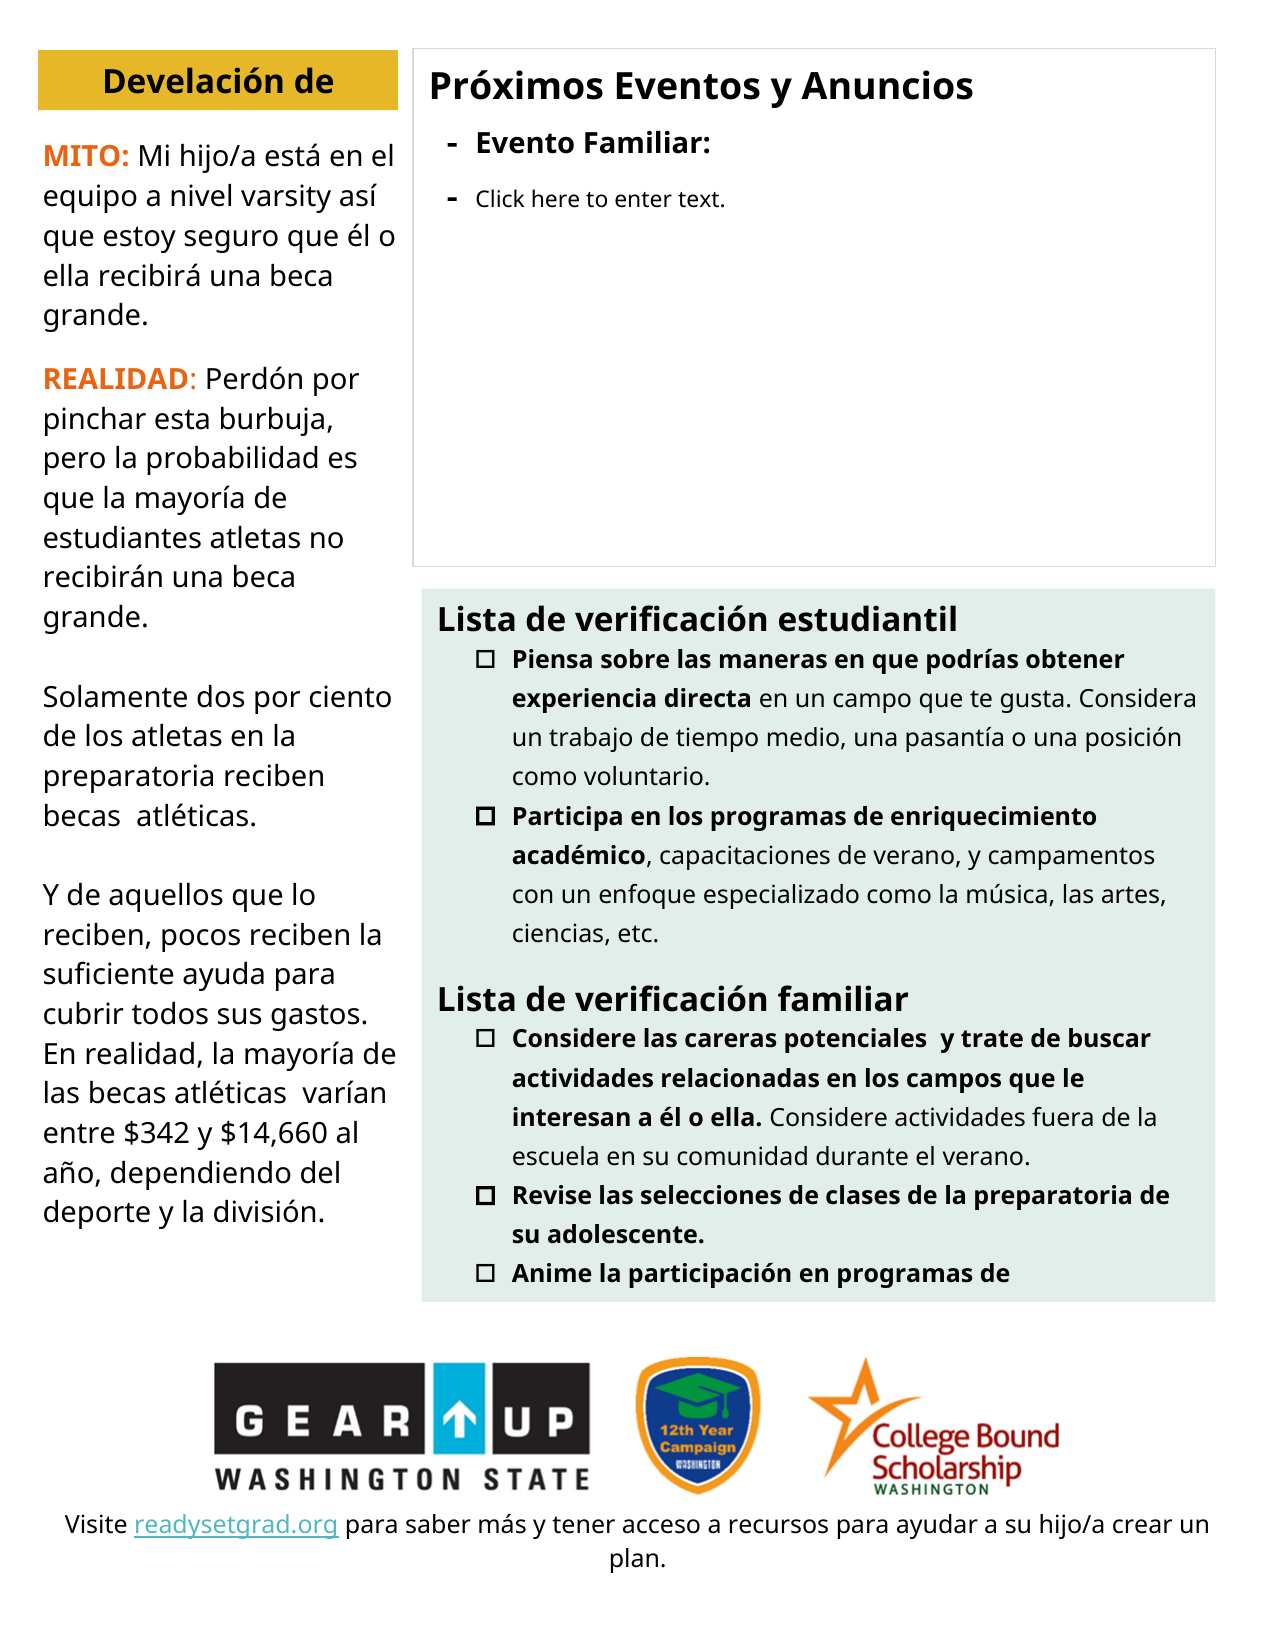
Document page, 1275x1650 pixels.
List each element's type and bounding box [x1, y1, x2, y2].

picture [205, 1356, 1070, 1507]
